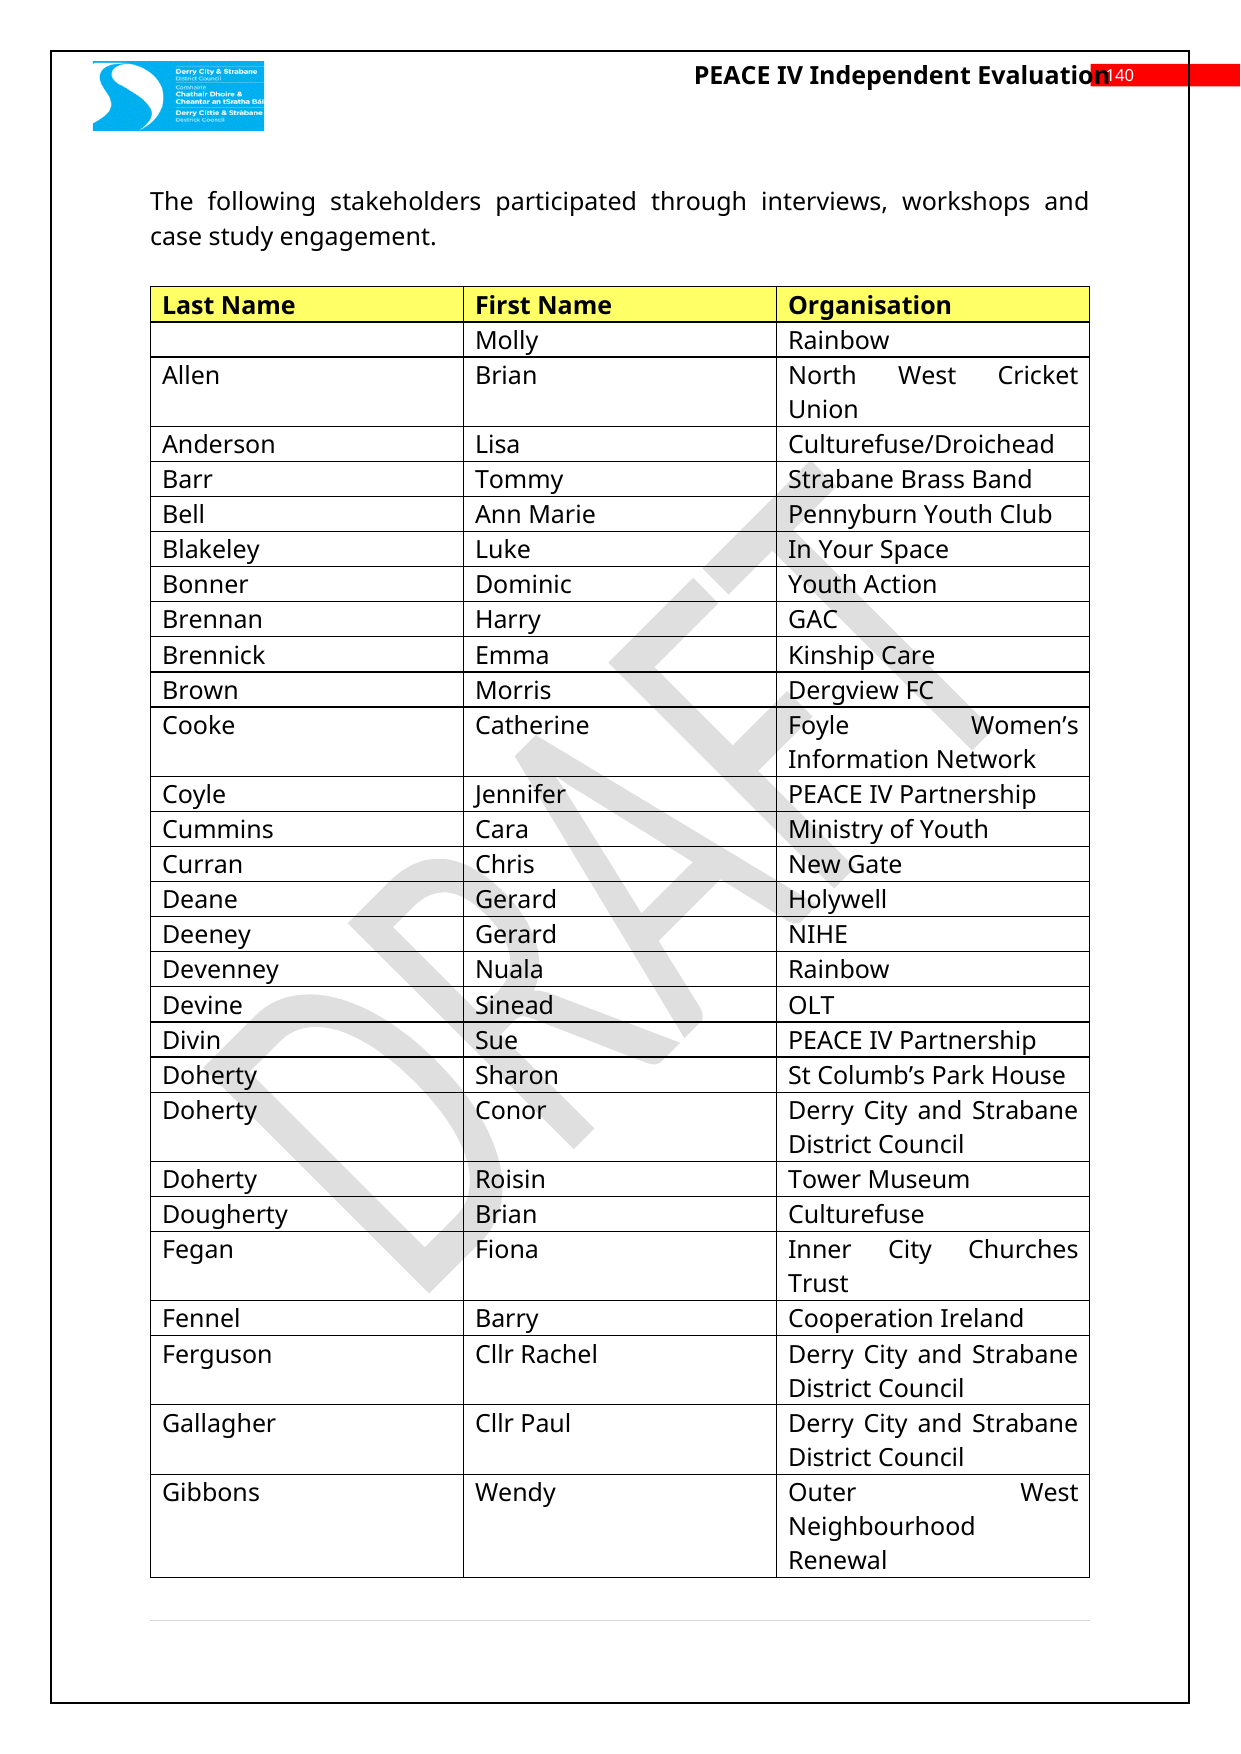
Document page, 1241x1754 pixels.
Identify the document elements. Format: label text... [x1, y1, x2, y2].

table_cell Morris [464, 673, 776, 706]
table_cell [777, 1336, 1089, 1404]
table_cell Youth Action [777, 567, 1089, 601]
table_cell Brian [464, 358, 776, 426]
table_cell Nuala [464, 952, 776, 986]
table_cell Cummins [151, 812, 463, 846]
table_cell Ann Marie [464, 497, 776, 531]
table_cell Dougherty [151, 1197, 463, 1231]
table_cell Divin [151, 1023, 463, 1056]
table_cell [777, 1405, 1089, 1473]
table_cell Devine [151, 987, 463, 1021]
table_cell Dergview FC [777, 673, 1089, 706]
table_cell Gibbons [151, 1475, 463, 1577]
table_cell Foyle Women’s Information Network [777, 708, 1089, 776]
table_cell [151, 323, 463, 356]
table_cell Derry City and Strabane District Council [777, 1093, 1089, 1161]
table_cell Allen [151, 358, 463, 426]
table_cell Inner City Churches Trust [777, 1232, 1089, 1300]
table_cell GAC [777, 602, 1089, 636]
table_cell Doherty [151, 1093, 463, 1161]
table_cell Lisa [464, 427, 776, 461]
table_cell Culturefuse/Droichead [777, 427, 1089, 461]
table_cell Kinship Care [777, 637, 1089, 671]
table_cell Fiona [464, 1232, 776, 1300]
picture [92, 63, 116, 123]
table_cell Doherty [151, 1058, 463, 1092]
table_cell Outer West Neighbourhood Renewal [777, 1475, 1089, 1577]
table_cell Cllr Rachel [464, 1336, 776, 1404]
table_cell Devenney [151, 952, 463, 986]
table_header Organisation [777, 287, 1089, 321]
table_cell Tommy [464, 462, 776, 496]
table_cell Fegan [151, 1232, 463, 1300]
table_header Last Name [151, 287, 463, 321]
table_cell Bonner [151, 567, 463, 601]
table_cell Cooke [151, 708, 463, 776]
table_cell Molly [464, 323, 776, 356]
table_cell Pennyburn Youth Club [777, 497, 1089, 531]
table_cell NIHE [777, 917, 1089, 951]
table_cell Rainbow [777, 323, 1089, 356]
table_header First Name [464, 287, 776, 321]
table_cell Roisin [464, 1162, 776, 1196]
table_cell Coyle [151, 777, 463, 811]
table_cell Rainbow [777, 952, 1089, 986]
table_cell Cooperation Ireland [777, 1301, 1089, 1335]
table_cell Anderson [151, 427, 463, 461]
table_cell Brennan [151, 602, 463, 636]
table_cell Chris [464, 847, 776, 881]
table_cell Tower Museum [777, 1162, 1089, 1196]
table_cell Emma [464, 637, 776, 671]
table_cell Catherine [464, 708, 776, 776]
table_cell Brian [464, 1197, 776, 1231]
table_cell Curran [151, 847, 463, 881]
picture [112, 63, 163, 124]
table_cell Blakeley [151, 532, 463, 566]
table_cell Sharon [464, 1058, 776, 1092]
table_cell Barry [464, 1301, 776, 1335]
table_cell Conor [464, 1093, 776, 1161]
table_cell Ministry of Youth [777, 812, 1089, 846]
table_cell Brown [151, 673, 463, 706]
table_cell Luke [464, 532, 776, 566]
table_cell OLT [777, 987, 1089, 1021]
table_cell Culturefuse [777, 1197, 1089, 1231]
table_cell Gerard [464, 882, 776, 916]
table_cell New Gate [777, 847, 1089, 881]
table_cell Strabane Brass Band [777, 462, 1089, 496]
table_cell Holywell [777, 882, 1089, 916]
table_cell Cllr Paul [464, 1405, 776, 1473]
table_cell Jennifer [464, 777, 776, 811]
table_cell Doherty [151, 1162, 463, 1196]
table_cell Gerard [464, 917, 776, 951]
table_cell Brennick [151, 637, 463, 671]
table_cell St Columb’s Park House [777, 1058, 1089, 1092]
table_cell Dominic [464, 567, 776, 601]
table_cell Deeney [151, 917, 463, 951]
table_cell Deane [151, 882, 463, 916]
table_cell Gallagher [151, 1405, 463, 1473]
table_cell PEACE IV Partnership [777, 777, 1089, 811]
table_cell Barr [151, 462, 463, 496]
table_cell Sinead [464, 987, 776, 1021]
table_cell Sue [464, 1023, 776, 1056]
table_cell Ferguson [151, 1336, 463, 1404]
table_cell PEACE IV Partnership [777, 1023, 1089, 1056]
table_cell North West Cricket Union [777, 358, 1089, 426]
table_cell Cara [464, 812, 776, 846]
table_cell Fennel [151, 1301, 463, 1335]
table_cell Harry [464, 602, 776, 636]
table_cell Wendy [464, 1475, 776, 1577]
text The following stakeholders participated through interviews, workshops and case study engagement. [150, 184, 1090, 252]
table_cell Bell [151, 497, 463, 531]
table_cell In Your Space [777, 532, 1089, 566]
